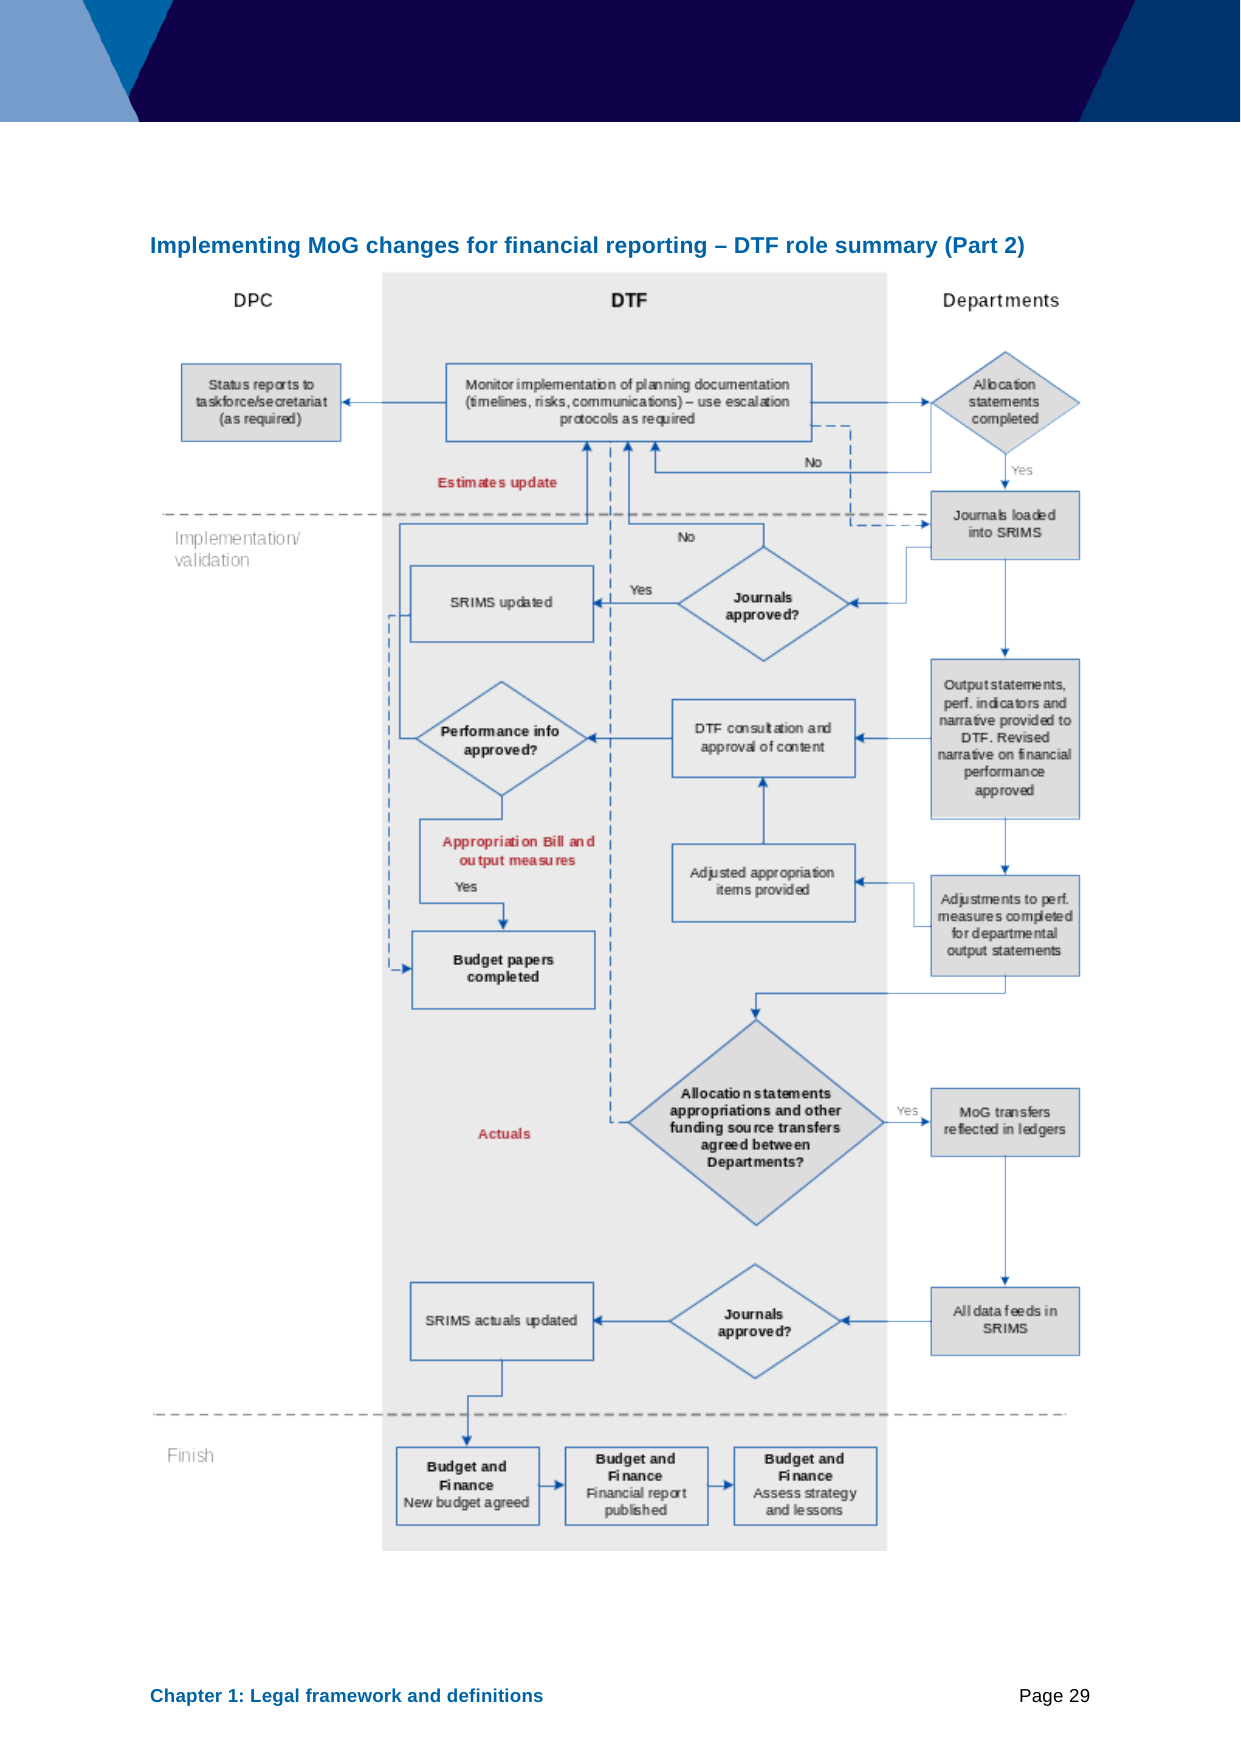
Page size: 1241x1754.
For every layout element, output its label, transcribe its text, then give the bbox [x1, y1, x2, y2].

subtitle Implementing MoG changes for financial reporting – DTF role summary (Part 2) [150, 232, 1090, 258]
picture [0, 0, 1241, 122]
